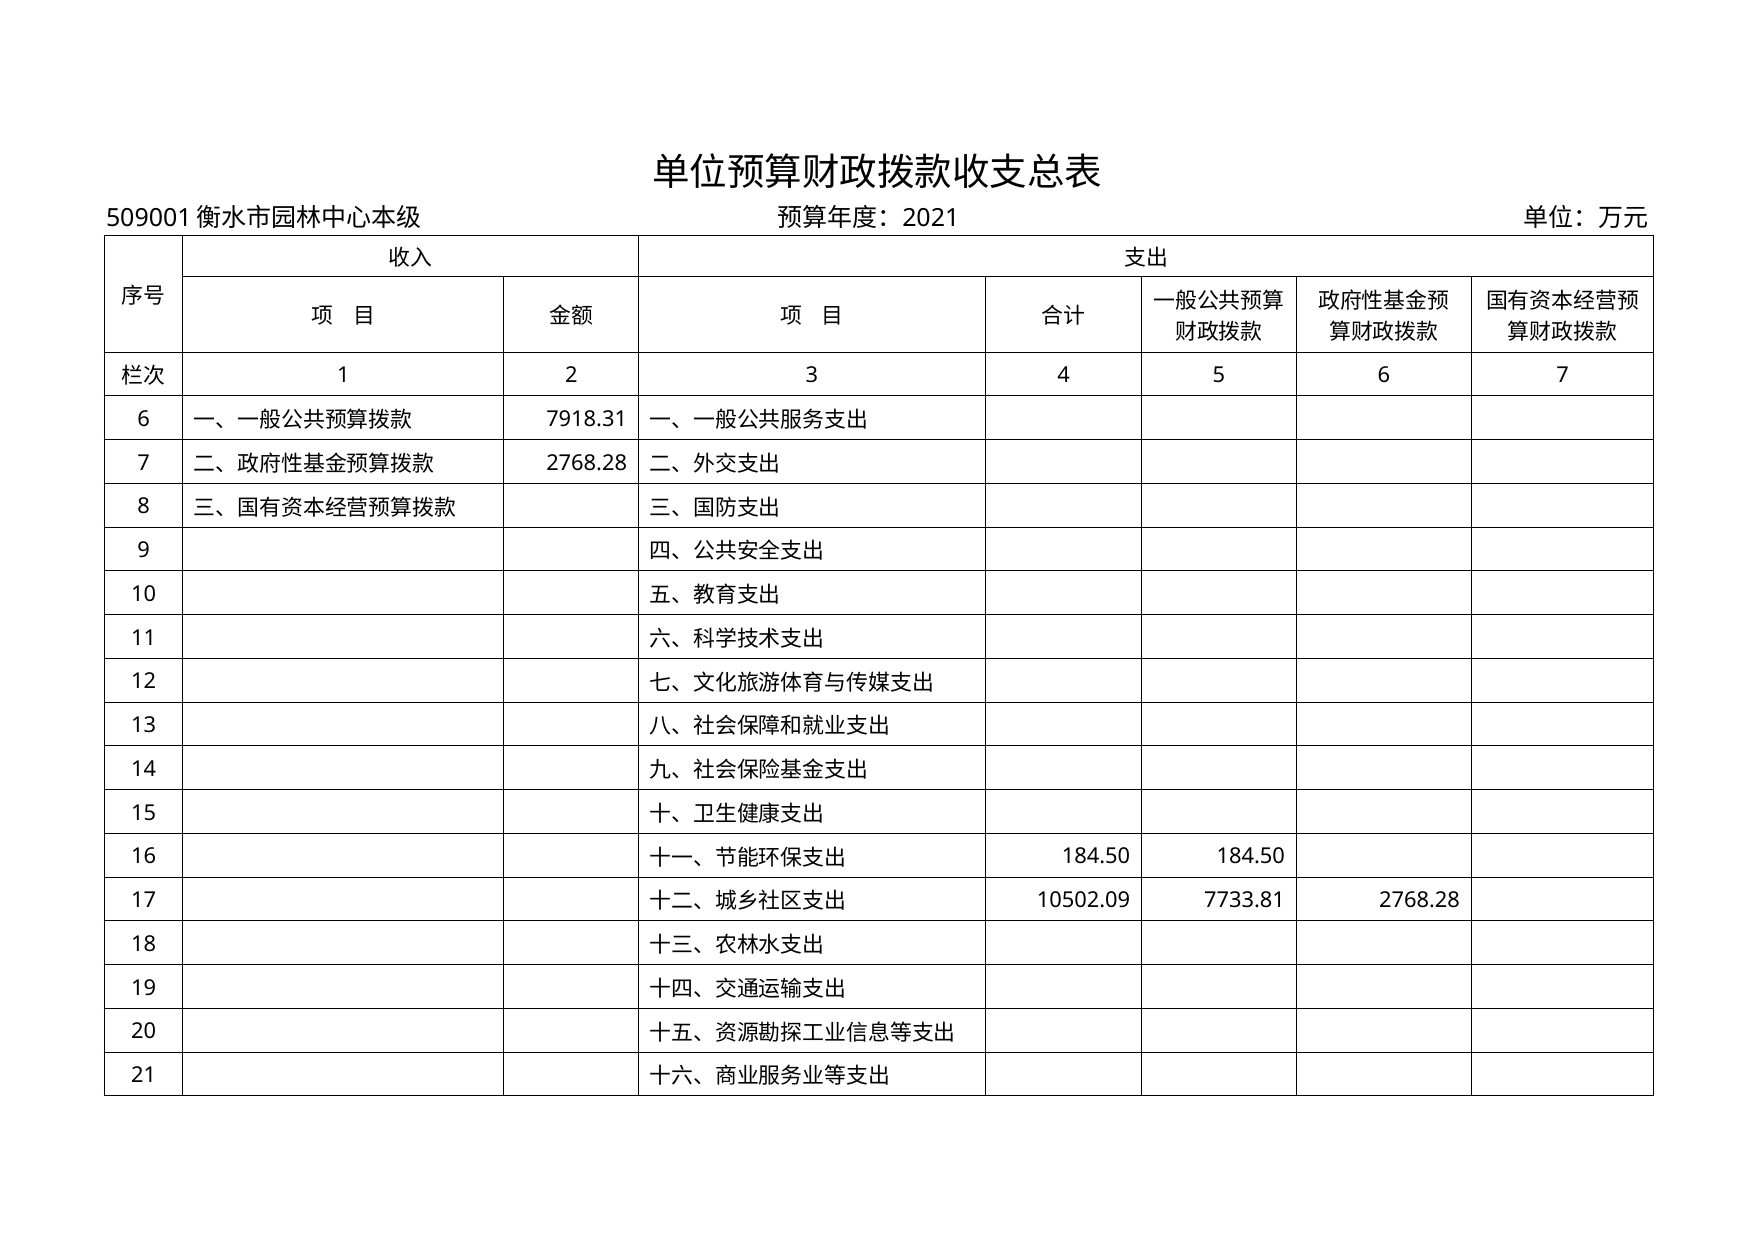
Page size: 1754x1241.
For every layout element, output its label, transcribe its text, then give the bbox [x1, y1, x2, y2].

table_cell 十一、节能环保支出 [639, 834, 985, 877]
table_cell [183, 834, 503, 877]
table_cell [183, 878, 503, 920]
table_cell [986, 659, 1141, 702]
table_cell [183, 1009, 503, 1052]
table_cell 3 [639, 353, 985, 395]
table_cell 金额 [504, 277, 638, 352]
table_cell [1297, 703, 1471, 745]
table_cell 九、社会保险基金支出 [639, 746, 985, 789]
table_cell [1472, 1009, 1653, 1052]
table_cell [1297, 921, 1471, 964]
table_cell 合计 [986, 277, 1141, 352]
table_cell 6 [1297, 353, 1471, 395]
table_cell [1472, 396, 1653, 439]
table_cell 一般公共预算财政拨款 [1142, 277, 1296, 352]
table_cell [1142, 1053, 1296, 1095]
table_cell [1472, 834, 1653, 877]
table_cell [1472, 746, 1653, 789]
table_cell [183, 1053, 503, 1095]
table_header 单位：万元 [1045, 196, 1659, 234]
table_cell [986, 1053, 1141, 1095]
table_cell [1472, 965, 1653, 1008]
table_cell [1297, 659, 1471, 702]
table_cell 4 [986, 353, 1141, 395]
table_cell [986, 440, 1141, 483]
table_cell [1142, 528, 1296, 570]
table_cell 7918.31 [504, 396, 638, 439]
table_cell 项 目 [183, 277, 503, 352]
table_cell [1472, 528, 1653, 570]
table_cell 7 [1472, 353, 1653, 395]
table_cell 政府性基金预算财政拨款 [1297, 277, 1471, 352]
table_cell [504, 571, 638, 614]
table_cell 十六、商业服务业等支出 [639, 1053, 985, 1095]
table_cell [504, 528, 638, 570]
table_cell [1297, 1053, 1471, 1095]
table_cell 十五、资源勘探工业信息等支出 [639, 1009, 985, 1052]
table_cell [1297, 440, 1471, 483]
table_cell [504, 965, 638, 1008]
table_cell [1142, 703, 1296, 745]
table_cell 9 [105, 528, 182, 570]
table_cell 10502.09 [986, 878, 1141, 920]
table_cell 12 [105, 659, 182, 702]
table_cell [1142, 659, 1296, 702]
table_cell 184.50 [1142, 834, 1296, 877]
table_cell 10 [105, 571, 182, 614]
table_cell [183, 659, 503, 702]
table_cell 17 [105, 878, 182, 920]
table_cell 11 [105, 615, 182, 658]
table_cell 184.50 [986, 834, 1141, 877]
table_cell 6 [105, 396, 182, 439]
table_cell 二、外交支出 [639, 440, 985, 483]
table_cell [183, 615, 503, 658]
table_cell [504, 790, 638, 833]
table_cell [1297, 571, 1471, 614]
table_cell [1472, 659, 1653, 702]
table_cell 项 目 [639, 277, 985, 352]
table_cell [1142, 790, 1296, 833]
table_cell 2 [504, 353, 638, 395]
table_cell 21 [105, 1053, 182, 1095]
table_cell [183, 571, 503, 614]
table_cell [504, 746, 638, 789]
table_cell [504, 1009, 638, 1052]
table_cell [183, 921, 503, 964]
table_cell [1297, 396, 1471, 439]
table_cell [1472, 615, 1653, 658]
table_cell 一、一般公共服务支出 [639, 396, 985, 439]
table_cell [1472, 921, 1653, 964]
table_cell 16 [105, 834, 182, 877]
table_cell [504, 659, 638, 702]
table_cell [1142, 921, 1296, 964]
table_cell [1472, 484, 1653, 527]
table_cell 国有资本经营预算财政拨款 [1472, 277, 1653, 352]
table_cell 三、国防支出 [639, 484, 985, 527]
table_cell 5 [1142, 353, 1296, 395]
table_header 509001衡水市园林中心本级 [95, 196, 691, 234]
table_cell 五、教育支出 [639, 571, 985, 614]
table_cell 十二、城乡社区支出 [639, 878, 985, 920]
table_cell 1 [183, 353, 503, 395]
table_cell [1472, 440, 1653, 483]
table_cell [986, 746, 1141, 789]
table_cell [1142, 1009, 1296, 1052]
table_cell [986, 615, 1141, 658]
table_cell 7733.81 [1142, 878, 1296, 920]
table_cell [986, 921, 1141, 964]
table_cell [504, 703, 638, 745]
table_cell [1472, 703, 1653, 745]
table_cell [986, 790, 1141, 833]
table_cell [1142, 965, 1296, 1008]
table_cell [986, 703, 1141, 745]
table_cell [1297, 528, 1471, 570]
table_cell 十、卫生健康支出 [639, 790, 985, 833]
table_cell [1142, 396, 1296, 439]
table_cell [1297, 965, 1471, 1008]
table_cell [504, 484, 638, 527]
table_cell [504, 834, 638, 877]
table_cell [504, 1053, 638, 1095]
table_cell [183, 746, 503, 789]
table_cell [986, 965, 1141, 1008]
table_cell 7 [105, 440, 182, 483]
table_cell 七、文化旅游体育与传媒支出 [639, 659, 985, 702]
table_cell [183, 528, 503, 570]
table_cell [1142, 571, 1296, 614]
table_cell [1142, 484, 1296, 527]
text 单位预算财政拨款收支总表 [106, 142, 1648, 196]
table_cell [1297, 484, 1471, 527]
table_cell [183, 965, 503, 1008]
table_cell 十三、农林水支出 [639, 921, 985, 964]
table_cell 十四、交通运输支出 [639, 965, 985, 1008]
table_cell 15 [105, 790, 182, 833]
table_cell [183, 703, 503, 745]
table_cell 一、一般公共预算拨款 [183, 396, 503, 439]
table_cell 四、公共安全支出 [639, 528, 985, 570]
table_cell [183, 790, 503, 833]
table_cell [1142, 615, 1296, 658]
table_cell 六、科学技术支出 [639, 615, 985, 658]
table_cell 20 [105, 1009, 182, 1052]
table_cell [1142, 440, 1296, 483]
table_cell [986, 528, 1141, 570]
table_cell 18 [105, 921, 182, 964]
table_cell 三、国有资本经营预算拨款 [183, 484, 503, 527]
table_cell 2768.28 [504, 440, 638, 483]
table_cell [1297, 834, 1471, 877]
table_cell 14 [105, 746, 182, 789]
table_cell [1142, 746, 1296, 789]
table_cell 收入 [183, 236, 638, 276]
table_cell [1472, 790, 1653, 833]
table_cell 13 [105, 703, 182, 745]
table_cell 19 [105, 965, 182, 1008]
table_cell 二、政府性基金预算拨款 [183, 440, 503, 483]
table_cell [986, 484, 1141, 527]
table_cell 栏次 [105, 353, 182, 395]
table_cell [504, 615, 638, 658]
table_cell [504, 878, 638, 920]
table_cell [1297, 1009, 1471, 1052]
table_header 预算年度：2021 [691, 196, 1045, 234]
table_cell [1472, 571, 1653, 614]
table_cell 序号 [105, 236, 182, 352]
table_cell [986, 396, 1141, 439]
table_cell 8 [105, 484, 182, 527]
table_cell [1297, 615, 1471, 658]
table_cell 支出 [639, 236, 1653, 276]
table_cell [504, 921, 638, 964]
table_cell [986, 1009, 1141, 1052]
table_cell [1297, 790, 1471, 833]
table_cell [1472, 878, 1653, 920]
table_cell 2768.28 [1297, 878, 1471, 920]
table_cell [1472, 1053, 1653, 1095]
table_cell [1297, 746, 1471, 789]
table_cell [986, 571, 1141, 614]
table_cell 八、社会保障和就业支出 [639, 703, 985, 745]
